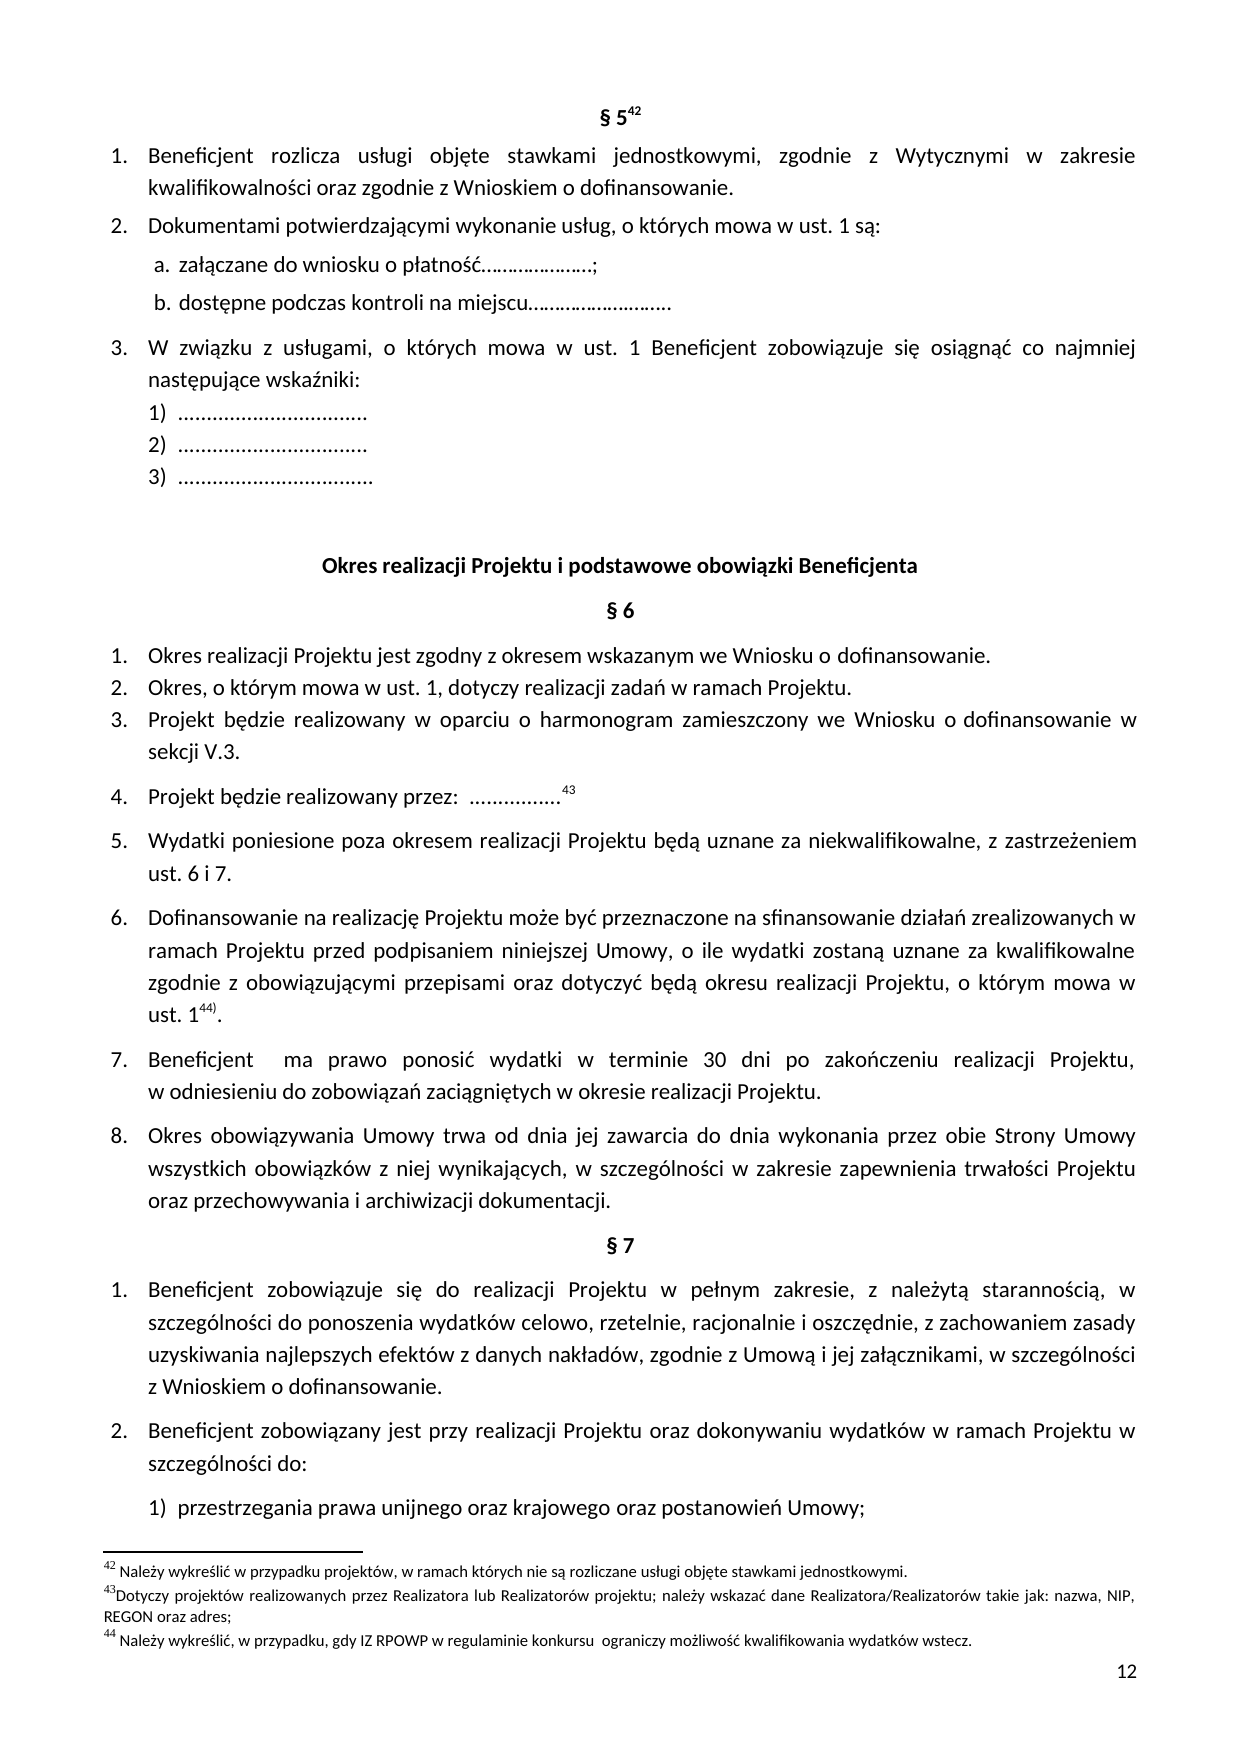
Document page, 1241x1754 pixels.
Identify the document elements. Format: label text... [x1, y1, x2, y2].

list Dokumentami potwierdzającymi wykonanie usług, o których mowa w ust. 1 są: [110, 212, 1137, 240]
list Beneficjent zobowiązuje się do realizacji Projektu w pełnym zakresie, z należytą starannością, w szczególności do ponoszenia wydatków celowo, rzetelnie, racjonalnie i oszczędnie, z zachowaniem zasady uzyskiwania najlepszych efektów z danych nakładów, zgodnie z Umową i jej załącznikami, w szczególności z Wnioskiem o dofinansowanie. [110, 1275, 1137, 1400]
list Okres realizacji Projektu jest zgodny z okresem wskazanym we Wniosku o dofinansowanie. [110, 641, 1137, 669]
list Dofinansowanie na realizację Projektu może być przeznaczone na sfinansowanie działań zrealizowanych w ramach Projektu przed podpisaniem niniejszej Umowy, o ile wydatki zostaną uznane za kwalifikowalne zgodnie z obowiązującymi przepisami oraz dotyczyć będą okresu realizacji Projektu, o którym mowa w ust. 1). [110, 903, 1137, 1028]
list Wydatki poniesione poza okresem realizacji Projektu będą uznane za niekwalifikowalne, z zastrzeżeniem ust. 6 i 7. [110, 827, 1137, 887]
text Okres realizacji Projektu i podstawowe obowiązki Beneficjenta [103, 551, 1137, 579]
list .................................. [148, 462, 1137, 490]
list Beneficjent zobowiązany jest przy realizacji Projektu oraz dokonywaniu wydatków w ramach Projektu w szczególności do: [110, 1417, 1137, 1477]
list Projekt będzie realizowany przez: ................ [110, 782, 1137, 810]
list dostępne podczas kontroli na miejscu……………….…….. [153, 288, 1137, 317]
text § 7 [103, 1231, 1137, 1259]
list Beneficjent ma prawo ponosić wydatki w terminie 30 dni po zakończeniu realizacji Projektu, w odniesieniu do zobowiązań zaciągniętych w okresie realizacji Projektu. [110, 1045, 1137, 1105]
list przestrzegania prawa unijnego oraz krajowego oraz postanowień Umowy; [148, 1493, 1137, 1522]
list Beneficjent rozlicza usługi objęte stawkami jednostkowymi, zgodnie z Wytycznymi w zakresie kwalifikowalności oraz zgodnie z Wnioskiem o dofinansowanie. [110, 141, 1137, 201]
list W związku z usługami, o których mowa w ust. 1 Beneficjent zobowiązuje się osiągnąć co najmniej następujące wskaźniki: [110, 333, 1137, 393]
list ................................. [148, 430, 1137, 458]
list Projekt będzie realizowany w oparciu o harmonogram zamieszczony we Wniosku o dofinansowanie w sekcji V.3. [110, 705, 1137, 765]
list ................................. [148, 398, 1137, 426]
list Okres obowiązywania Umowy trwa od dnia jej zawarcia do dnia wykonania przez obie Strony Umowy wszystkich obowiązków z niej wynikających, w szczególności w zakresie zapewnienia trwałości Projektu oraz przechowywania i archiwizacji dokumentacji. [110, 1122, 1137, 1214]
list Okres, o którym mowa w ust. 1, dotyczy realizacji zadań w ramach Projektu. [110, 673, 1137, 701]
list załączane do wniosku o płatność…………………; [153, 250, 1137, 278]
text § 6 [103, 596, 1137, 624]
text § 5 [103, 103, 1137, 131]
